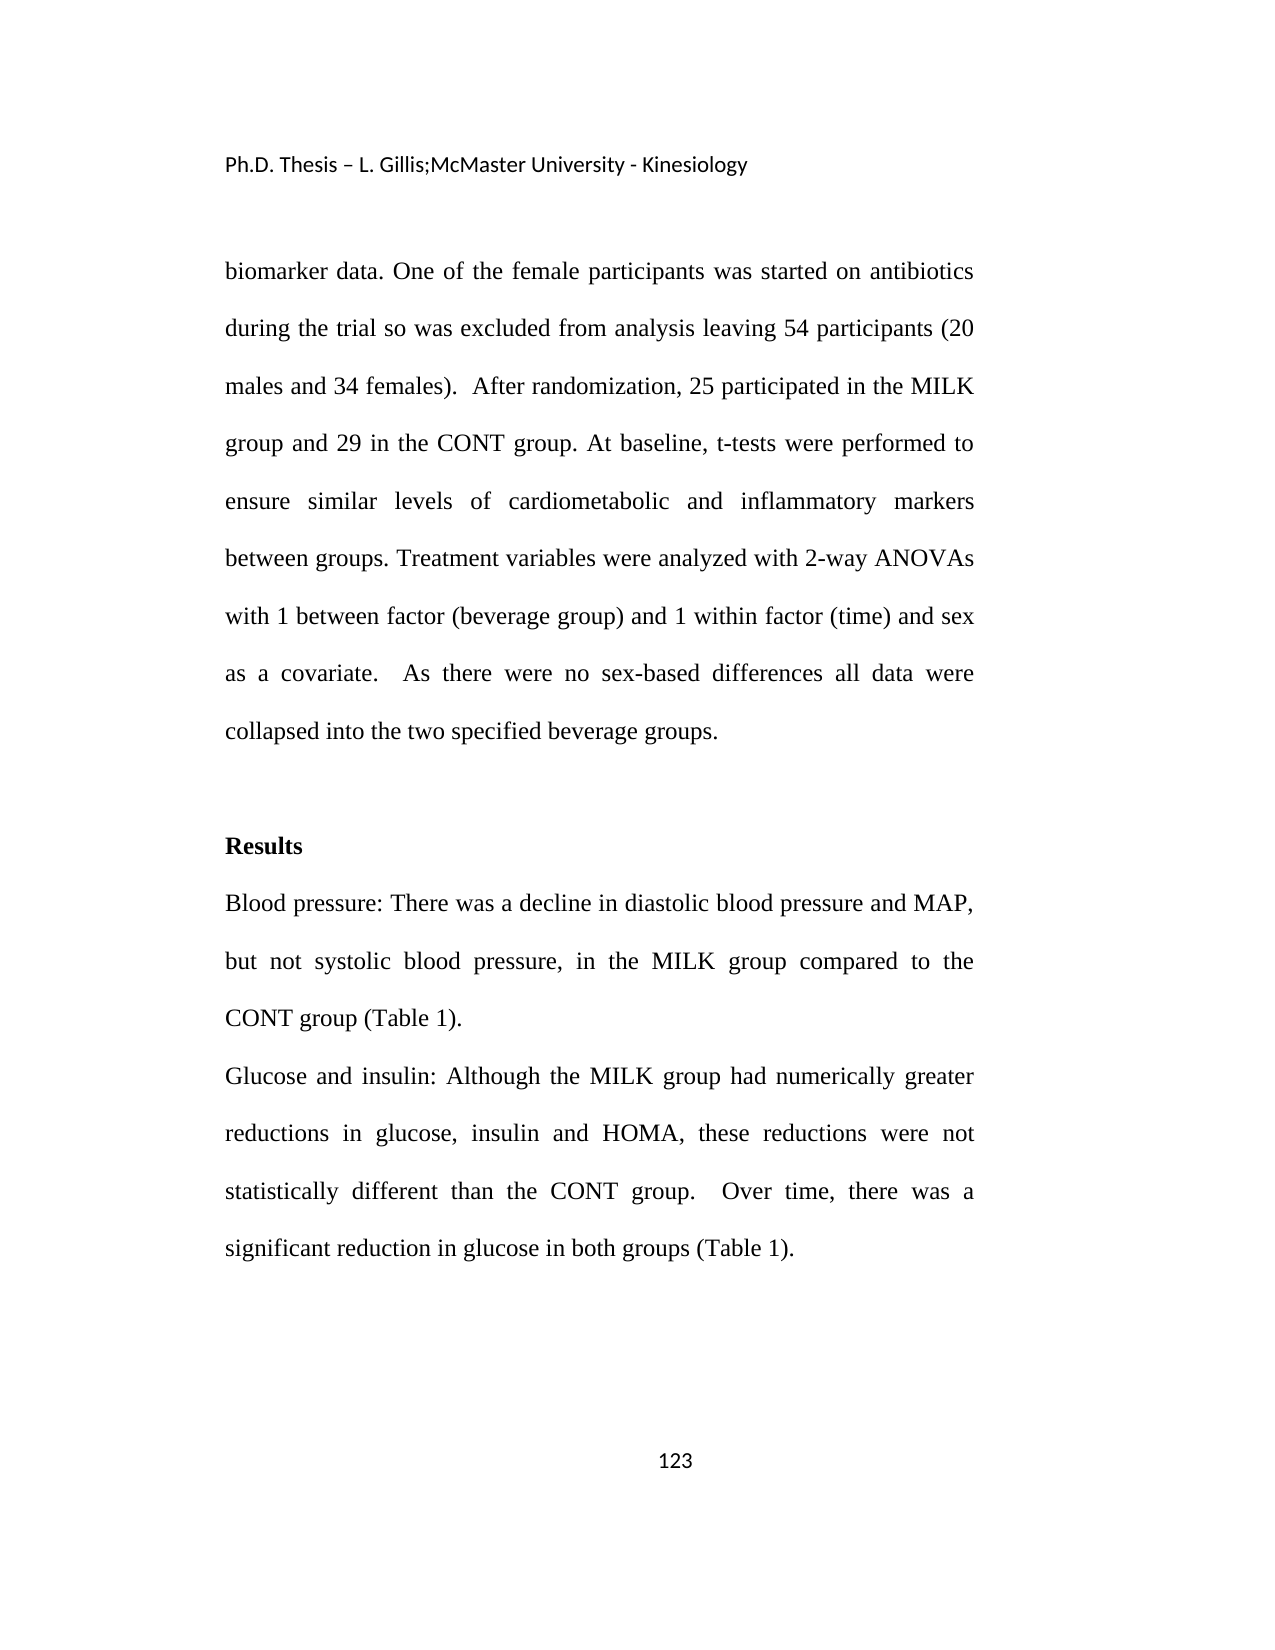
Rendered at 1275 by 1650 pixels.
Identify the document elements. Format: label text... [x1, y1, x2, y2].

text Glucose and insulin: Although the MILK group had numerically greater reductions in glucose, insulin and HOMA, these reductions were not statistically different than the CONT group. Over time, there was a significant reduction in glucose in both groups (Table 1). [225, 1061, 975, 1262]
text Blood pressure: There was a decline in diastolic blood pressure and MAP, but not systolic blood pressure, in the MILK group compared to the CONT group (Table 1). [225, 888, 975, 1032]
text Results [225, 831, 975, 859]
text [225, 256, 975, 744]
